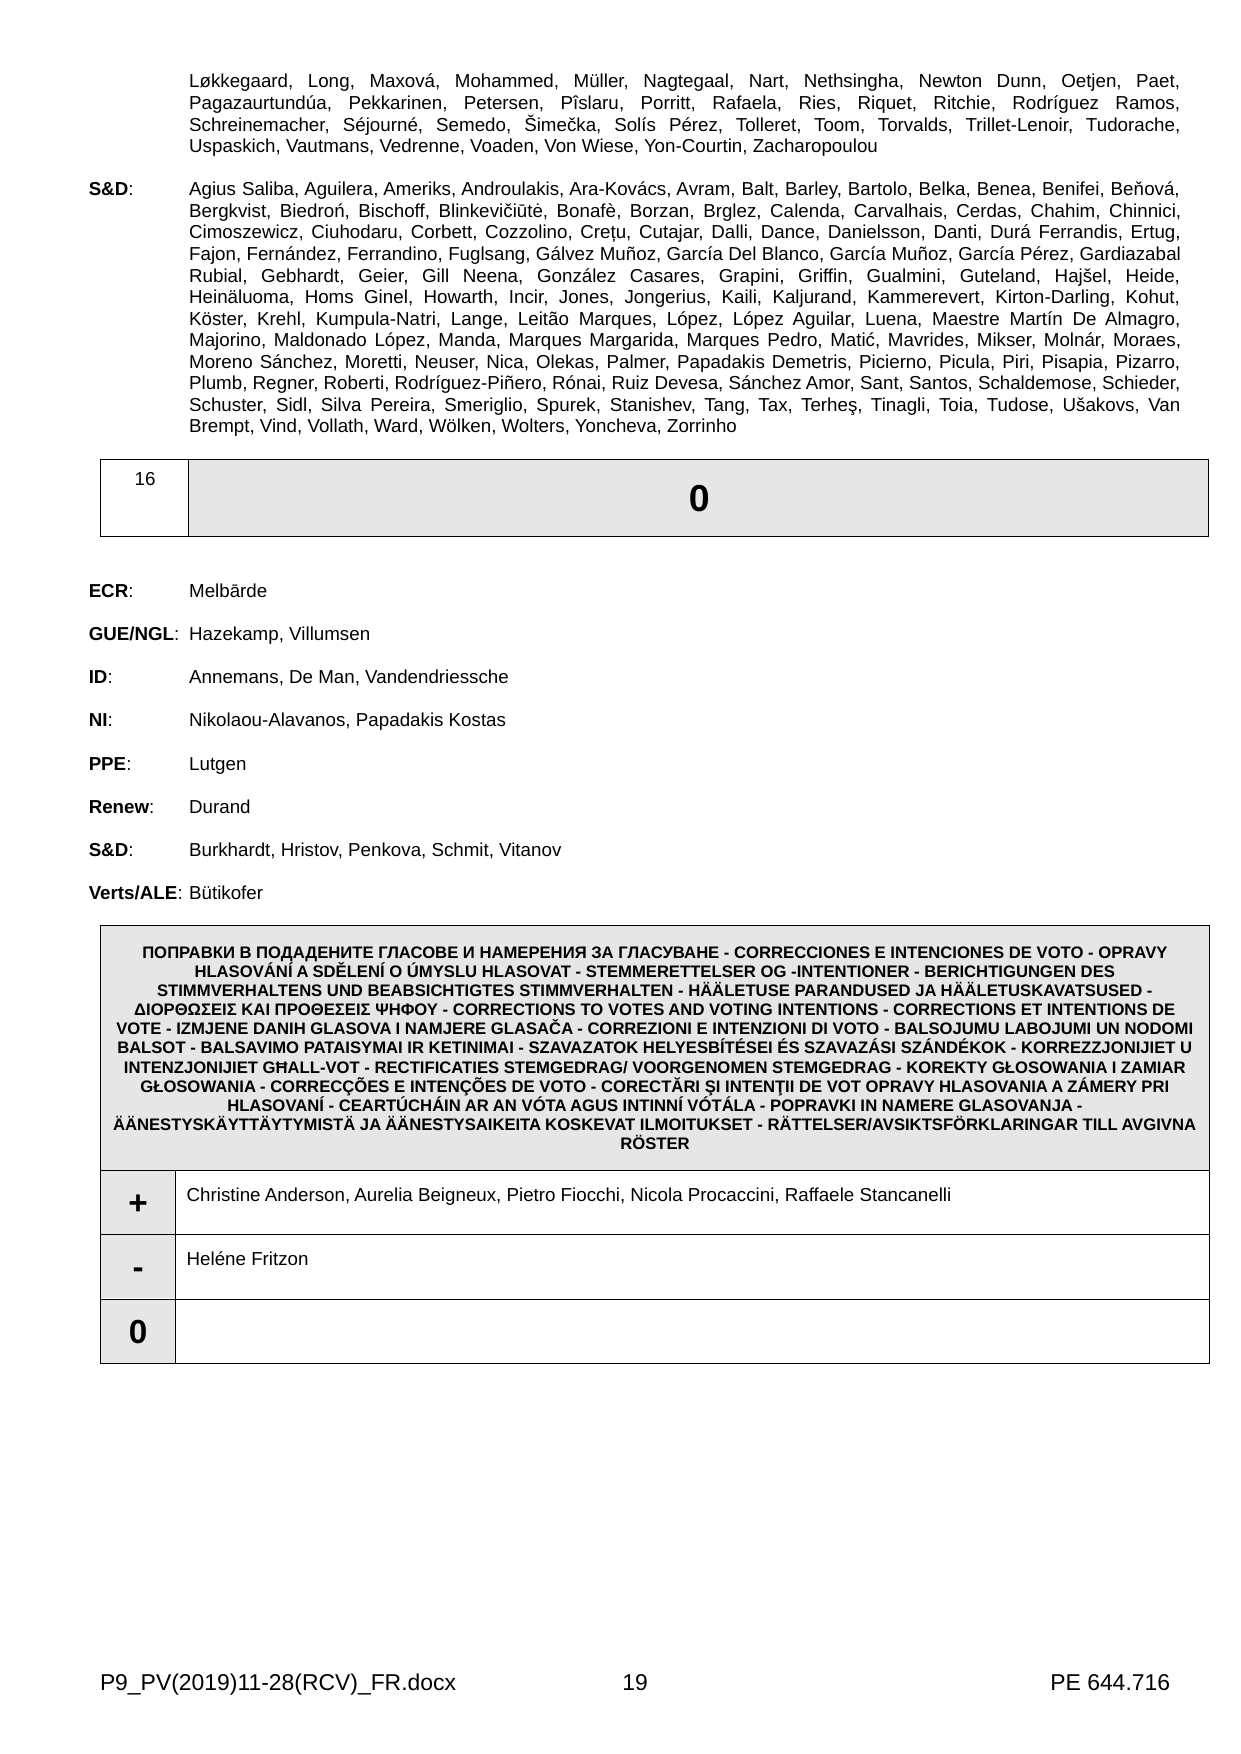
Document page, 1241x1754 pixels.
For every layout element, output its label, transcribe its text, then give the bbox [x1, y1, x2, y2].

text PPE: Lutgen [88, 752, 1181, 774]
table_cell Christine Anderson, Aurelia Beigneux, Pietro Fiocchi, Nicola Procaccini, Raffaele Stancanelli [176, 1171, 1209, 1234]
text S&D: Agius Saliba, Aguilera, Ameriks, Androulakis, Ara-Kovács, Avram, Balt, Barley, Bartolo, Belka, Benea, Benifei, Beňová, Bergkvist, Biedroń, Bischoff, Blinkevičiūtė, Bonafè, Borzan, Brglez, Calenda, Carvalhais, Cerdas, Chahim, Chinnici, Cimoszewicz, Ciuhodaru, Corbett, Cozzolino, Crețu, Cutajar, Dalli, Dance, Danielsson, Danti, Durá Ferrandis, Ertug, Fajon, Fernández, Ferrandino, Fuglsang, Gálvez Muñoz, García Del Blanco, García Muñoz, García Pérez, Gardiazabal Rubial, Gebhardt, Geier, Gill Neena, González Casares, Grapini, Griffin, Gualmini, Guteland, Hajšel, Heide, Heinäluoma, Homs Ginel, Howarth, Incir, Jones, Jongerius, Kaili, Kaljurand, Kammerevert, Kirton-Darling, Kohut, Köster, Krehl, Kumpula-Natri, Lange, Leitão Marques, López, López Aguilar, Luena, Maestre Martín De Almagro, Majorino, Maldonado López, Manda, Marques Margarida, Marques Pedro, Matić, Mavrides, Mikser, Molnár, Moraes, Moreno Sánchez, Moretti, Neuser, Nica, Olekas, Palmer, Papadakis Demetris, Picierno, Picula, Piri, Pisapia, Pizarro, Plumb, Regner, Roberti, Rodríguez-Piñero, Rónai, Ruiz Devesa, Sánchez Amor, Sant, Santos, Schaldemose, Schieder, Schuster, Sidl, Silva Pereira, Smeriglio, Spurek, Stanishev, Tang, Tax, Terheş, Tinagli, Toia, Tudose, Ušakovs, Van Brempt, Vind, Vollath, Ward, Wölken, Wolters, Yoncheva, Zorrinho [88, 178, 1181, 437]
text Renew: Durand [88, 796, 1181, 817]
table_cell Heléne Fritzon [176, 1235, 1209, 1298]
text S&D: Burkhardt, Hristov, Penkova, Schmit, Vitanov [88, 839, 1181, 860]
table_header 16 [101, 460, 188, 536]
text ECR: Melbārde [88, 580, 1181, 601]
table_cell + [101, 1171, 175, 1234]
text NI: Nikolaou-Alavanos, Papadakis Kostas [88, 709, 1181, 731]
text GUE/NGL: Hazekamp, Villumsen [88, 623, 1181, 644]
table_cell - [101, 1235, 175, 1298]
text ID: Annemans, De Man, Vandendriessche [88, 666, 1181, 688]
table_cell [176, 1300, 1209, 1363]
table_cell 0 [101, 1300, 175, 1363]
text Verts/ALE: Bütikofer [88, 882, 1181, 903]
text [88, 70, 1181, 157]
table_header 0 [189, 460, 1208, 536]
table_header ПОПРАВКИ В ПОДАДЕНИТЕ ГЛАСОВЕ И НАМЕРЕНИЯ ЗА ГЛАСУВАНЕ - CORRECCIONES E INTENCIONES DE VOTO - OPRAVY HLASOVÁNÍ A SDĚLENÍ O ÚMYSLU HLASOVAT - STEMMERETTELSER OG -INTENTIONER - BERICHTIGUNGEN DES STIMMVERHALTENS UND BEABSICHTIGTES STIMMVERHALTEN - HÄÄLETUSE PARANDUSED JA HÄÄLETUSKAVATSUSED - ΔΙΟΡΘΩΣΕΙΣ ΚΑΙ ΠΡΟΘΕΣΕΙΣ ΨΗΦΟΥ - CORRECTIONS TO VOTES AND VOTING INTENTIONS - CORRECTIONS ET INTENTIONS DE VOTE - IZMJENE DANIH GLASOVA I NAMJERE GLASAČA - CORREZIONI E INTENZIONI DI VOTO - BALSOJUMU LABOJUMI UN NODOMI BALSOT - BALSAVIMO PATAISYMAI IR KETINIMAI - SZAVAZATOK HELYESBÍTÉSEI ÉS SZAVAZÁSI SZÁNDÉKOK - KORREZZJONIJIET U INTENZJONIJIET GĦALL-VOT - RECTIFICATIES STEMGEDRAG/ VOORGENOMEN STEMGEDRAG - KOREKTY GŁOSOWANIA I ZAMIAR GŁOSOWANIA - CORRECÇÕES E INTENÇÕES DE VOTO - CORECTĂRI ŞI INTENŢII DE VOT OPRAVY HLASOVANIA A ZÁMERY PRI HLASOVANÍ - CEARTÚCHÁIN AR AN VÓTA AGUS INTINNÍ VÓTÁLA - POPRAVKI IN NAMERE GLASOVANJA - ÄÄNESTYSKÄYTTÄYTYMISTÄ JA ÄÄNESTYSAIKEITA KOSKEVAT ILMOITUKSET - RÄTTELSER/AVSIKTSFÖRKLARINGAR TILL AVGIVNA RÖSTER [101, 926, 1209, 1170]
